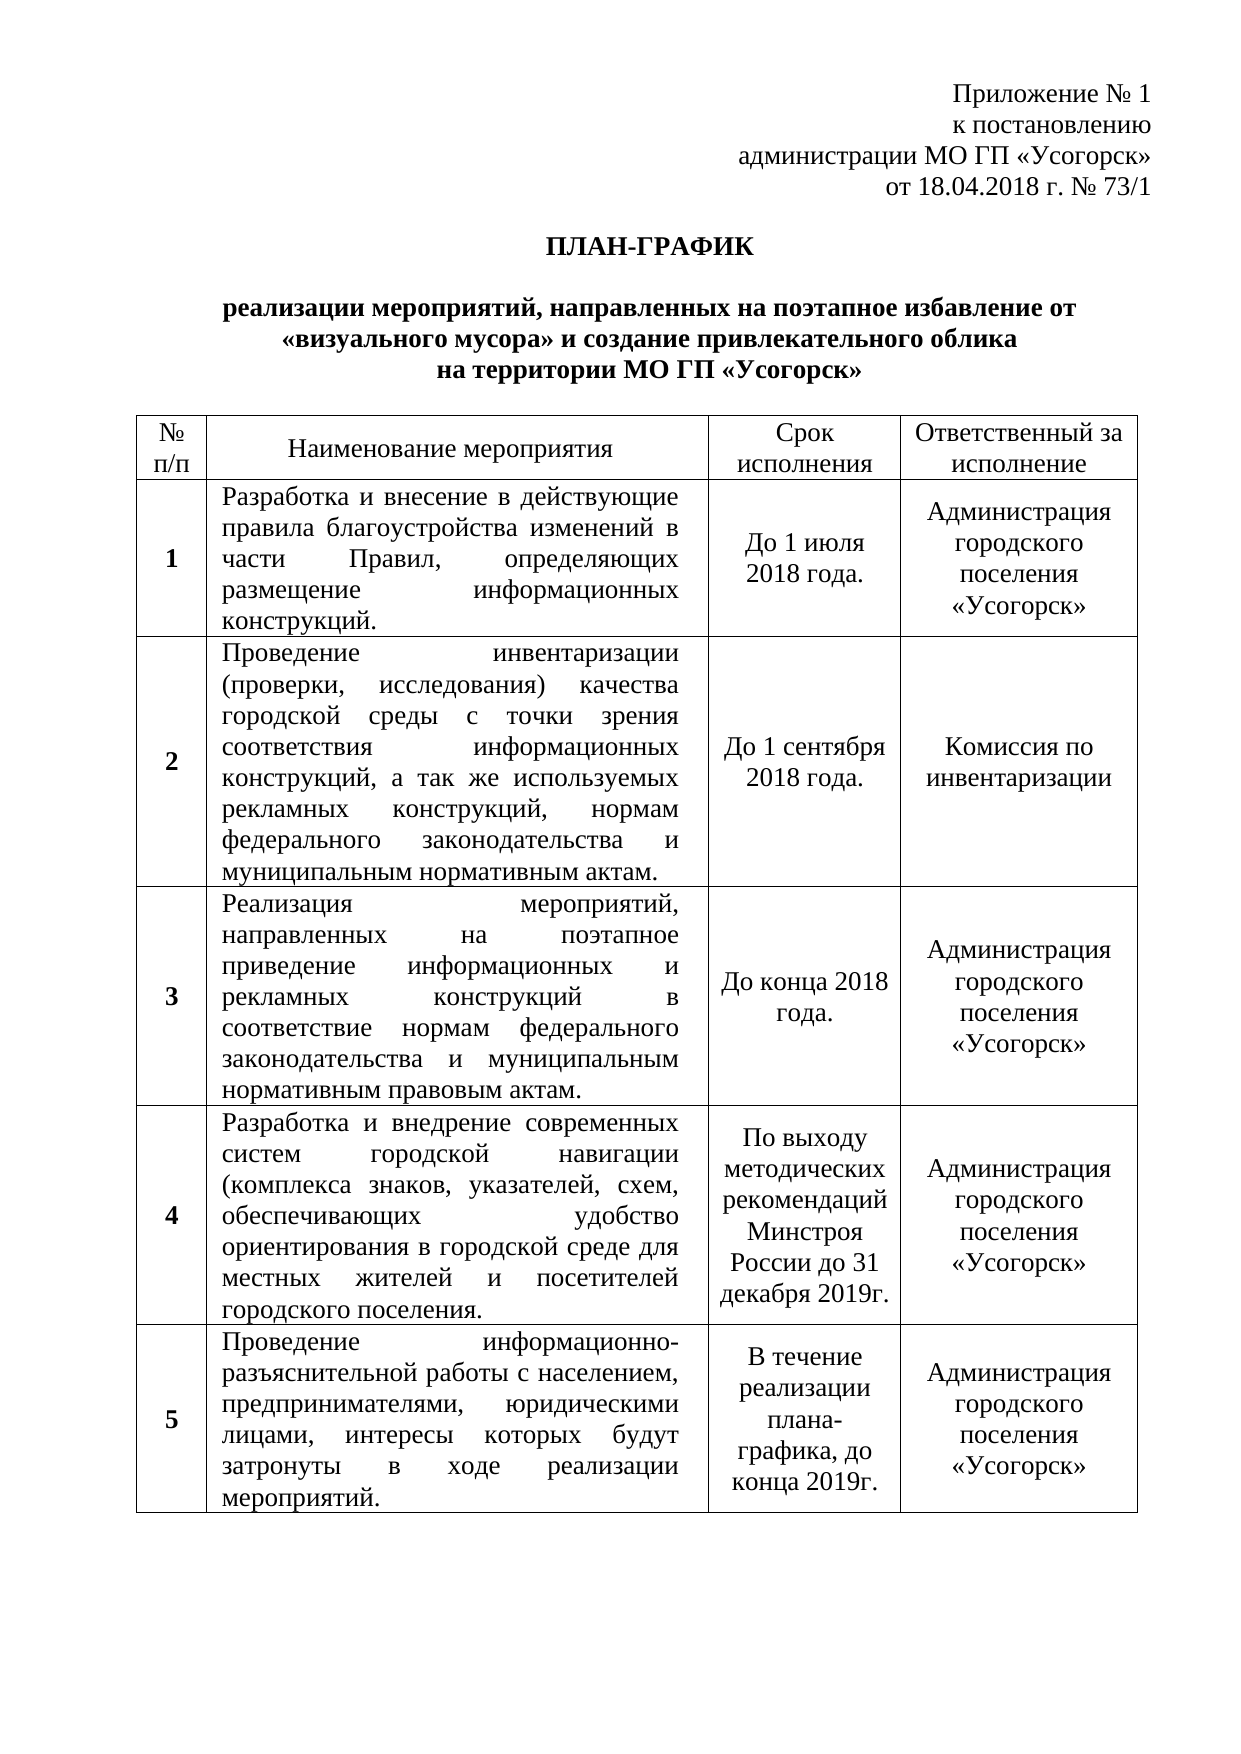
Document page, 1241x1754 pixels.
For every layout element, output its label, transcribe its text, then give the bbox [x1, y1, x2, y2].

table_cell Проведение информационно-разъяснительной работы с населением, предпринимателями, юридическими лицами, интересы которых будут затронуты в ходе реализации мероприятий. [207, 1325, 708, 1512]
text ПЛАН-ГРАФИК [148, 231, 1152, 262]
table_cell Администрация городского поселения «Усогорск» [901, 887, 1137, 1105]
text реализации мероприятий, направленных на поэтапное избавление от «визуального мусора» и создание привлекательного облика [148, 291, 1152, 353]
table_cell В течение реализации плана-графика, до конца 2019г. [709, 1325, 900, 1512]
table_header Срок исполнения [709, 416, 900, 479]
table_cell До 1 июля 2018 года. [709, 480, 900, 636]
table_cell Разработка и внедрение современных систем городской навигации (комплекса знаков, указателей, схем, обеспечивающих удобство ориентирования в городской среде для местных жителей и посетителей городского поселения. [207, 1106, 708, 1324]
text от 18.04.2018 г. № 73/1 [148, 170, 1152, 201]
table_cell 3 [137, 887, 206, 1105]
table_cell Проведение инвентаризации (проверки, исследования) качества городской среды с точки зрения соответствия информационных конструкций, а так же используемых рекламных конструкций, нормам федерального законодательства и муниципальным нормативным актам. [207, 637, 708, 886]
table_cell Администрация городского поселения «Усогорск» [901, 1106, 1137, 1324]
text к постановлению [148, 108, 1152, 139]
table_cell Администрация городского поселения «Усогорск» [901, 480, 1137, 636]
table_cell 4 [137, 1106, 206, 1324]
table_header № п/п [137, 416, 206, 479]
table_cell 5 [137, 1325, 206, 1512]
text администрации МО ГП «Усогорск» [148, 139, 1152, 170]
table_cell Администрация городского поселения «Усогорск» [901, 1325, 1137, 1512]
table_header Ответственный за исполнение [901, 416, 1137, 479]
table_cell Разработка и внесение в действующие правила благоустройства изменений в части Правил, определяющих размещение информационных конструкций. [207, 480, 708, 636]
table_header Наименование мероприятия [207, 416, 708, 479]
text Приложение № 1 [148, 77, 1152, 108]
table_cell До 1 сентября 2018 года. [709, 637, 900, 886]
text на территории МО ГП «Усогорск» [148, 353, 1152, 384]
table_cell Комиссия по инвентаризации [901, 637, 1137, 886]
table_cell По выходу методических рекомендаций Минстроя России до 31 декабря 2019г. [709, 1106, 900, 1324]
table_cell До конца 2018 года. [709, 887, 900, 1105]
table_cell 2 [137, 637, 206, 886]
table_cell 1 [137, 480, 206, 636]
table_cell Реализация мероприятий, направленных на поэтапное приведение информационных и рекламных конструкций в соответствие нормам федерального законодательства и муниципальным нормативным правовым актам. [207, 887, 708, 1105]
